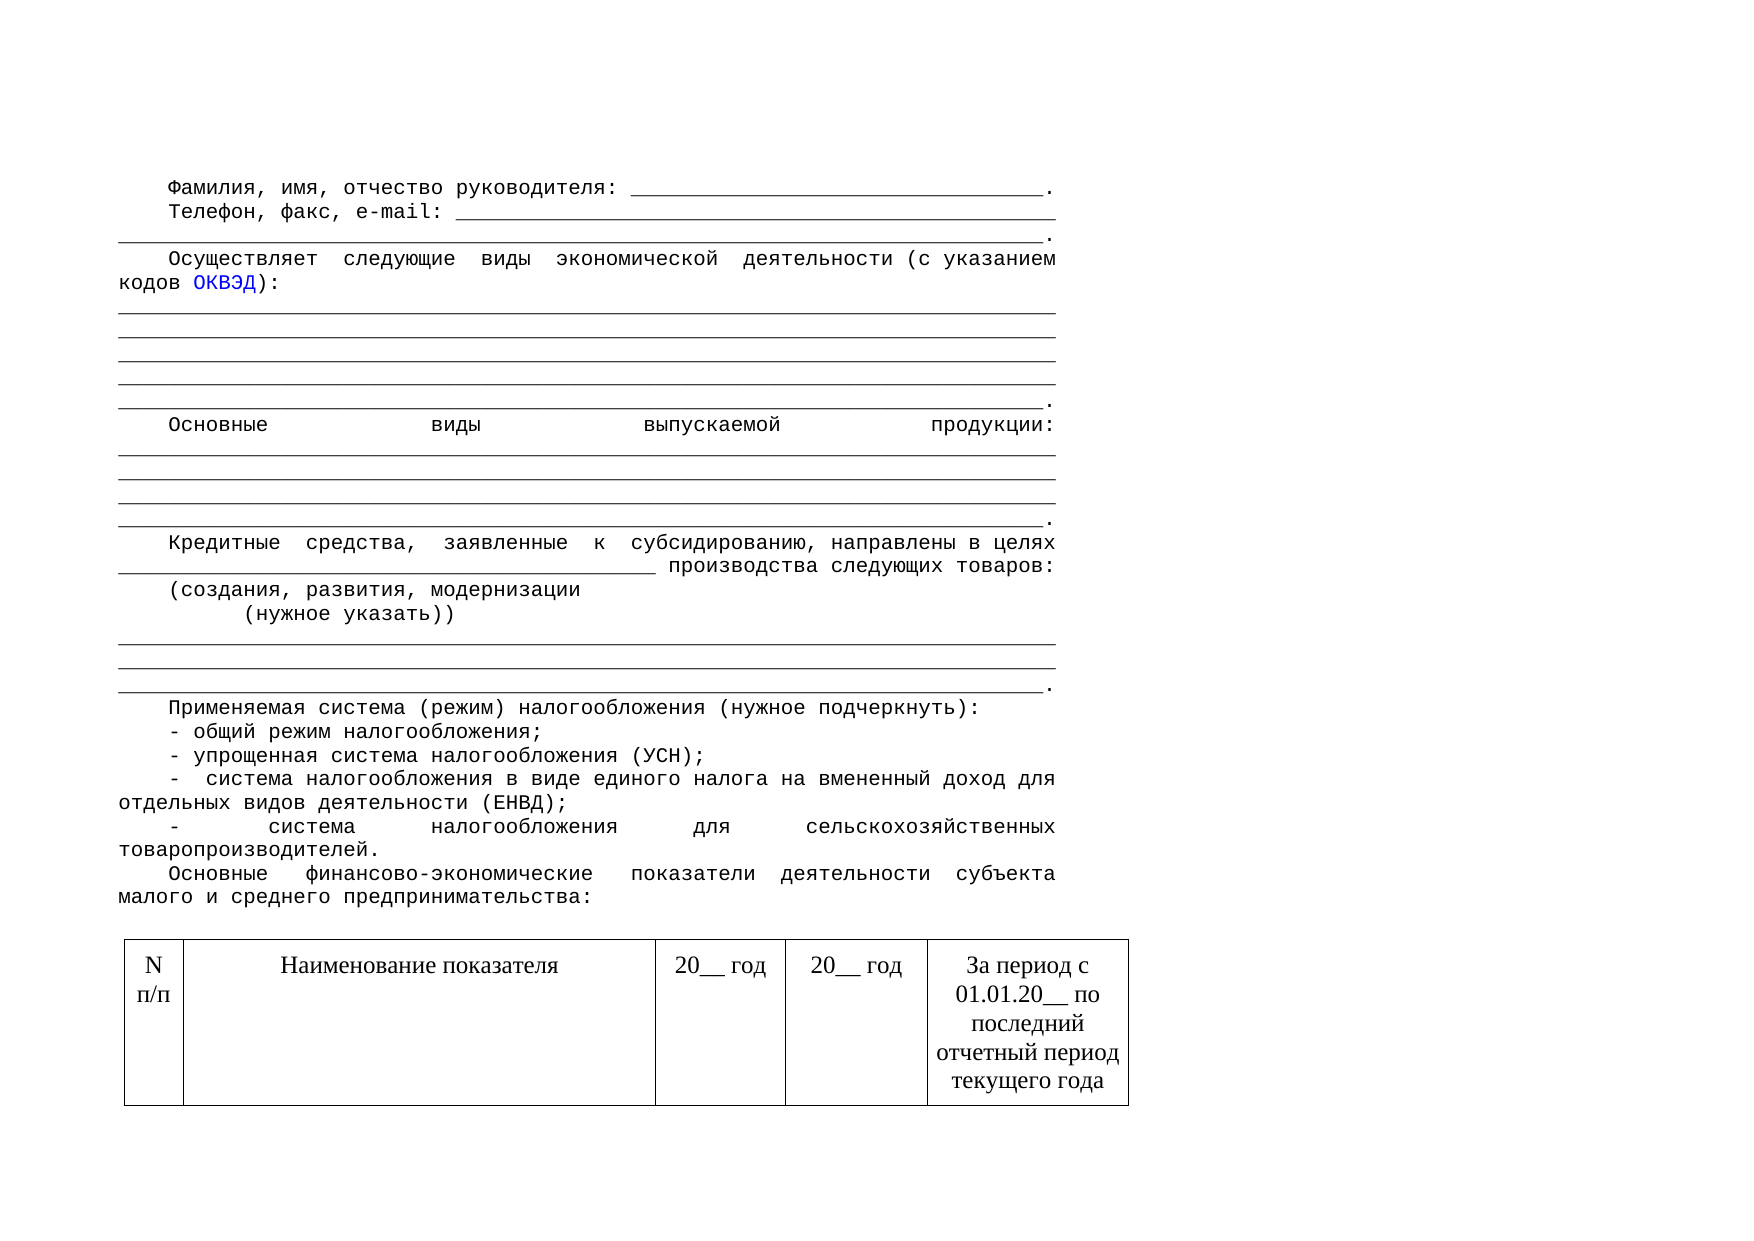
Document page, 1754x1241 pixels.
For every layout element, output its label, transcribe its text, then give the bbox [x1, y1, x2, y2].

text ___________________________________________________________________________ [118, 484, 1636, 508]
table_header 20__ год [786, 940, 927, 1105]
text Применяемая система (режим) налогообложения (нужное подчеркнуть): [118, 697, 1636, 721]
text - общий режим налогообложения; [118, 721, 1636, 745]
text товаропроизводителей. [118, 839, 1636, 863]
text - система налогообложения для сельскохозяйственных [118, 816, 1636, 839]
table_header N п/п [125, 940, 183, 1105]
text Осуществляет следующие виды экономической деятельности (с указанием [118, 248, 1636, 272]
text __________________________________________________________________________. [118, 508, 1636, 532]
text ___________________________________________ производства следующих товаров: [118, 556, 1636, 579]
text отдельных видов деятельности (ЕНВД); [118, 792, 1636, 816]
text Телефон, факс, e-mail: ________________________________________________ [118, 201, 1636, 224]
table_header 20__ год [656, 940, 785, 1105]
text - система налогообложения в виде единого налога на вмененный доход для [118, 768, 1636, 792]
table_header Наименование показателя [184, 940, 655, 1105]
text Фамилия, имя, отчество руководителя: _________________________________. [118, 177, 1636, 201]
text малого и среднего предпринимательства: [118, 887, 1636, 910]
text ___________________________________________________________________________ [118, 295, 1636, 319]
text (нужное указать)) [118, 603, 1636, 626]
text __________________________________________________________________________. [118, 390, 1636, 414]
text ___________________________________________________________________________ [118, 319, 1636, 343]
text ___________________________________________________________________________ [118, 650, 1636, 674]
text (создания, развития, модернизации [118, 579, 1636, 603]
text - упрощенная система налогообложения (УСН); [118, 745, 1636, 768]
text ___________________________________________________________________________ [118, 626, 1636, 650]
text ___________________________________________________________________________ [118, 461, 1636, 484]
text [118, 224, 1636, 248]
text ___________________________________________________________________________ [118, 437, 1636, 461]
text кодов ОКВЭД): [118, 272, 1636, 295]
text Основные финансово-экономические показатели деятельности субъекта [118, 863, 1636, 887]
table_header За период с 01.01.20__ по последний отчетный период текущего года [928, 940, 1128, 1105]
text ___________________________________________________________________________ [118, 366, 1636, 390]
text __________________________________________________________________________. [118, 674, 1636, 697]
text Основные виды выпускаемой продукции: [118, 414, 1636, 437]
text Кредитные средства, заявленные к субсидированию, направлены в целях [118, 532, 1636, 556]
text ___________________________________________________________________________ [118, 343, 1636, 366]
